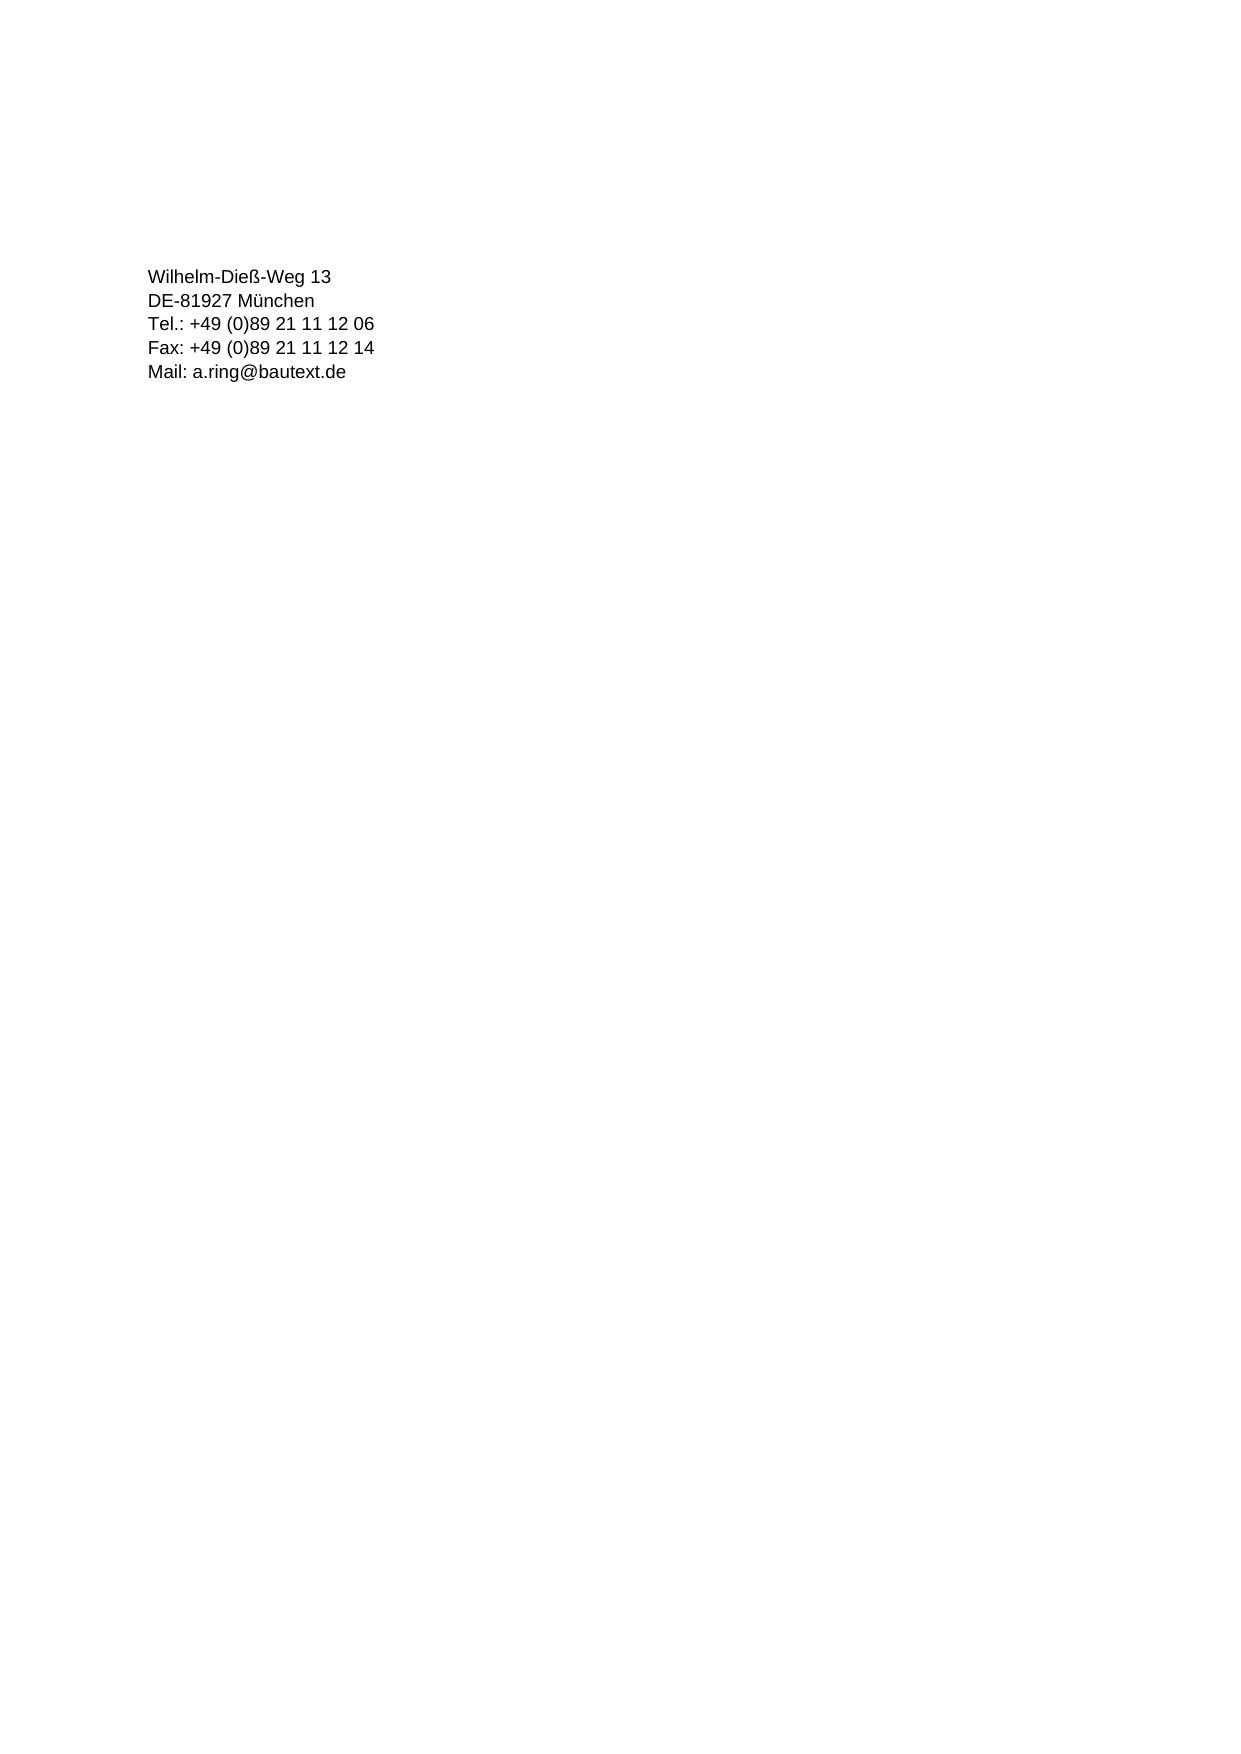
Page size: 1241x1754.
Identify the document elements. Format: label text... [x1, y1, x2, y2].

text Wilhelm-Dieß-Weg 13 [148, 266, 856, 287]
text Mail: a.ring@bautext.de [148, 360, 856, 382]
text DE-81927 München [148, 289, 856, 311]
text Tel.: +49 (0)89 21 11 12 06 [148, 313, 856, 335]
text Fax: +49 (0)89 21 11 12 14 [148, 337, 856, 358]
